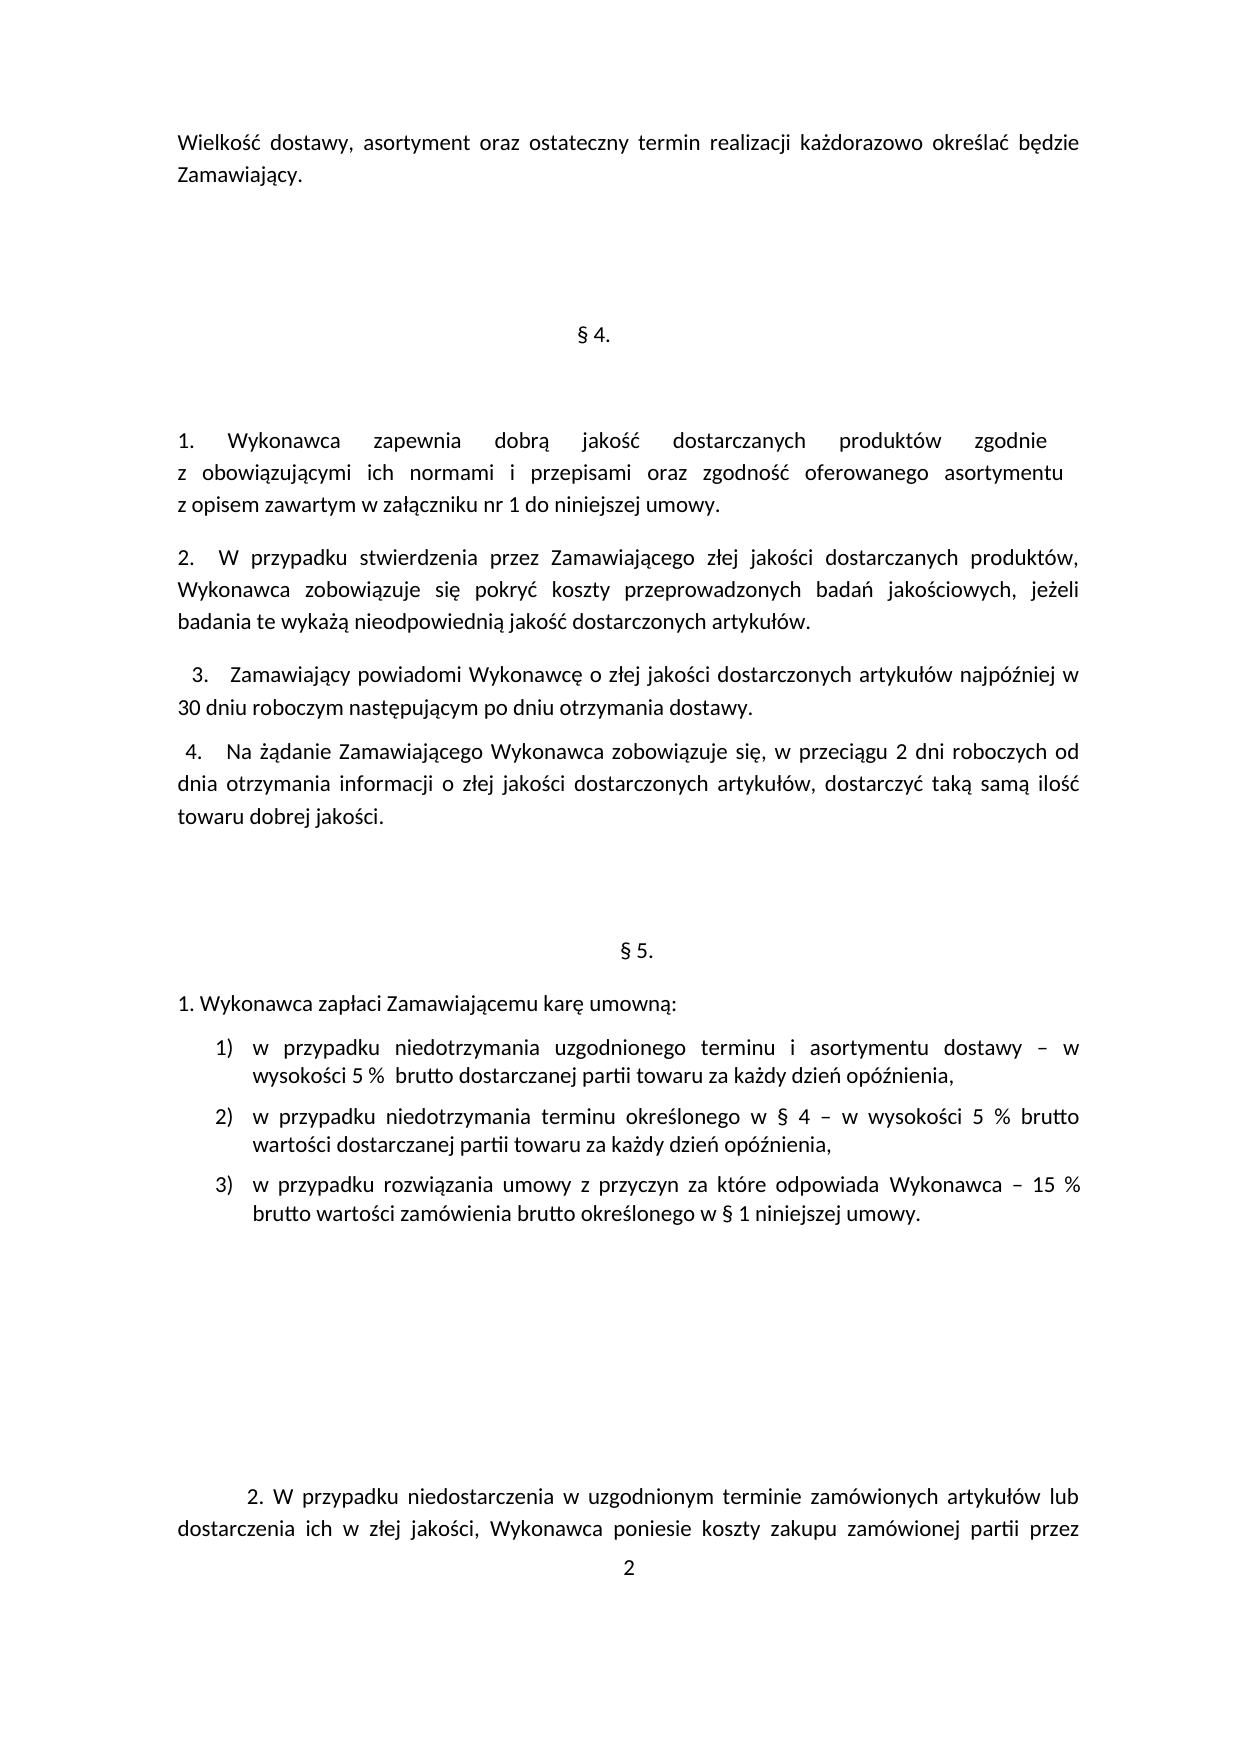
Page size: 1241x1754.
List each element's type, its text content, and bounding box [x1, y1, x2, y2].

list w przypadku rozwiązania umowy z przyczyn za które odpowiada Wykonawca – 15 % brutto wartości zamówienia brutto określonego w § 1 niniejszej umowy. [215, 1171, 1081, 1227]
list w przypadku niedotrzymania terminu określonego w § 4 – w wysokości 5 % brutto wartości dostarczanej partii towaru za każdy dzień opóźnienia, [215, 1102, 1081, 1158]
list w przypadku niedotrzymania uzgodnionego terminu i asortymentu dostawy – w wysokości 5 % brutto dostarczanej partii towaru za każdy dzień opóźnienia, [215, 1033, 1081, 1089]
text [177, 1482, 1081, 1542]
text 1. Wykonawca zapłaci Zamawiającemu karę umowną: [177, 989, 1081, 1017]
text Wielkość dostawy, asortyment oraz ostateczny termin realizacji każdorazowo określać będzie Zamawiający. [177, 128, 1081, 189]
text § 5. [177, 936, 1081, 964]
text § 4. [177, 320, 1081, 348]
text 4. Na żądanie Zamawiającego Wykonawca zobowiązuje się, w przeciągu 2 dni roboczych od dnia otrzymania informacji o złej jakości dostarczonych artykułów, dostarczyć taką samą ilość towaru dobrej jakości. [177, 737, 1081, 830]
text 2. W przypadku stwierdzenia przez Zamawiającego złej jakości dostarczanych produktów, Wykonawca zobowiązuje się pokryć koszty przeprowadzonych badań jakościowych, jeżeli badania te wykażą nieodpowiednią jakość dostarczonych artykułów. [177, 543, 1081, 636]
text 1. Wykonawca zapewnia dobrą jakość dostarczanych produktów zgodnie z obowiązującymi ich normami i przepisami oraz zgodność oferowanego asortymentu z opisem zawartym w załączniku nr 1 do niniejszej umowy. [177, 426, 1081, 518]
text 3. Zamawiający powiadomi Wykonawcę o złej jakości dostarczonych artykułów najpóźniej w 30 dniu roboczym następującym po dniu otrzymania dostawy. [177, 661, 1081, 721]
